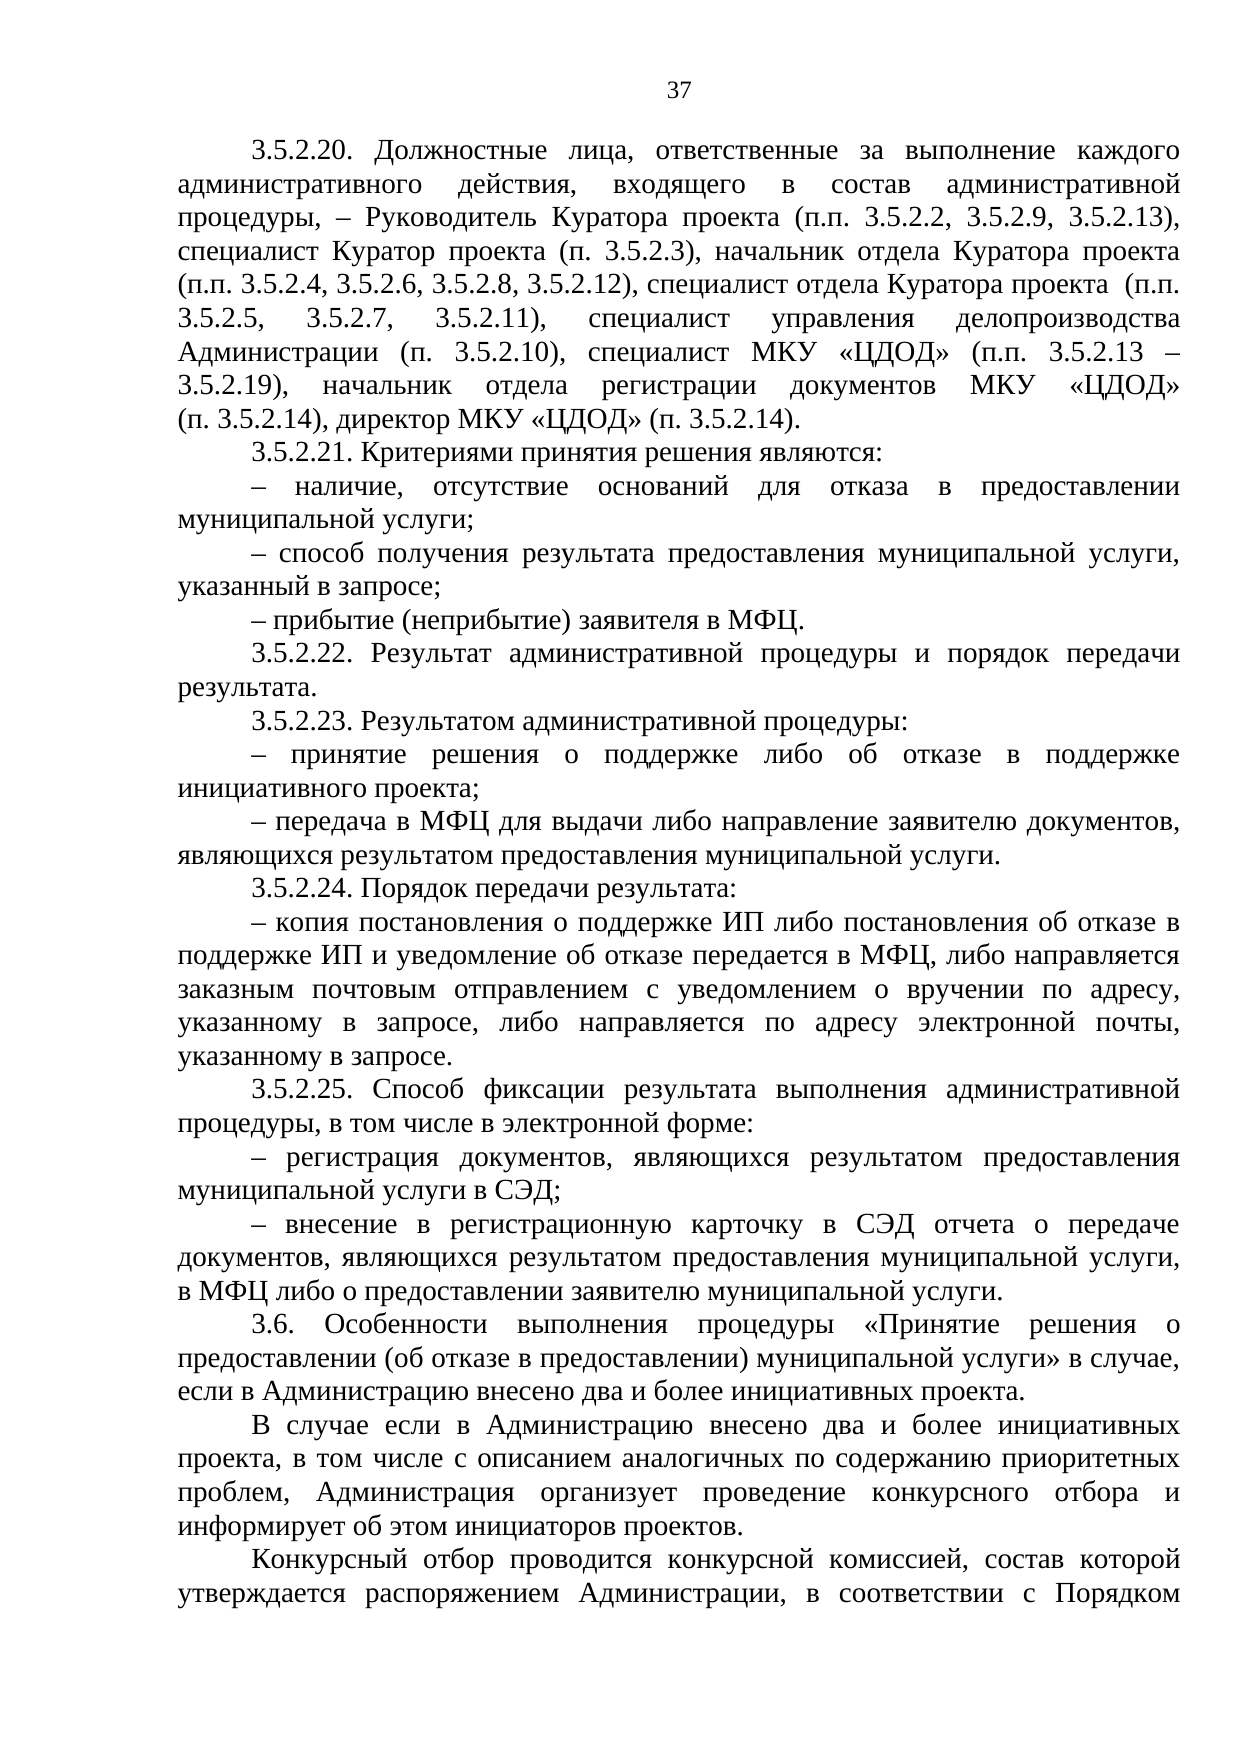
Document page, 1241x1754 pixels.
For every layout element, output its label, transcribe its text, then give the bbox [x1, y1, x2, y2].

text 3.6. Особенности выполнения процедуры «Принятие решения о предоставлении (об отказе в предоставлении) муниципальной услуги» в случае, если в Администрацию внесено два и более инициативных проекта. [177, 1306, 1181, 1407]
text 3.5.2.20. Должностные лица, ответственные за выполнение каждого административного действия, входящего в состав административной процедуры, – Руководитель Куратора проекта (п.п. 3.5.2.2, 3.5.2.9, 3.5.2.13), специалист Куратор проекта (п. 3.5.2.3), начальник отдела Куратора проекта (п.п. 3.5.2.4, 3.5.2.6, 3.5.2.8, 3.5.2.12), специалист отдела Куратора проекта (п.п. 3.5.2.5, 3.5.2.7, 3.5.2.11), специалист управления делопроизводства Администрации (п. 3.5.2.10), специалист МКУ «ЦДОД» (п.п. 3.5.2.13 – 3.5.2.19), начальник отдела регистрации документов МКУ «ЦДОД» (п. 3.5.2.14), директор МКУ «ЦДОД» (п. 3.5.2.14). [177, 132, 1181, 434]
text – принятие решения о поддержке либо об отказе в поддержке инициативного проекта; [177, 736, 1181, 803]
text – способ получения результата предоставления муниципальной услуги, указанный в запросе; [177, 535, 1181, 602]
text – наличие, отсутствие оснований для отказа в предоставлении муниципальной услуги; [177, 468, 1181, 535]
text В случае если в Администрацию внесено два и более инициативных проекта, в том числе с описанием аналогичных по содержанию приоритетных проблем, Администрация организует проведение конкурсного отбора и информирует об этом инициаторов проектов. [177, 1407, 1181, 1541]
text 3.5.2.24. Порядок передачи результата: [177, 870, 1181, 904]
text – регистрация документов, являющихся результатом предоставления муниципальной услуги в СЭД; [177, 1139, 1181, 1206]
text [177, 1541, 1181, 1608]
text – копия постановления о поддержке ИП либо постановления об отказе в поддержке ИП и уведомление об отказе передается в МФЦ, либо направляется заказным почтовым отправлением с уведомлением о вручении по адресу, указанному в запросе, либо направляется по адресу электронной почты, указанному в запросе. [177, 904, 1181, 1072]
text 3.5.2.23. Результатом административной процедуры: [177, 703, 1181, 736]
text – прибытие (неприбытие) заявителя в МФЦ. [177, 602, 1181, 636]
text – внесение в регистрационную карточку в СЭД отчета о передаче документов, являющихся результатом предоставления муниципальной услуги, в МФЦ либо о предоставлении заявителю муниципальной услуги. [177, 1206, 1181, 1306]
text 3.5.2.22. Результат административной процедуры и порядок передачи результата. [177, 636, 1181, 703]
text – передача в МФЦ для выдачи либо направление заявителю документов, являющихся результатом предоставления муниципальной услуги. [177, 803, 1181, 870]
text 3.5.2.25. Способ фиксации результата выполнения административной процедуры, в том числе в электронной форме: [177, 1072, 1181, 1139]
text 3.5.2.21. Критериями принятия решения являются: [177, 434, 1181, 468]
